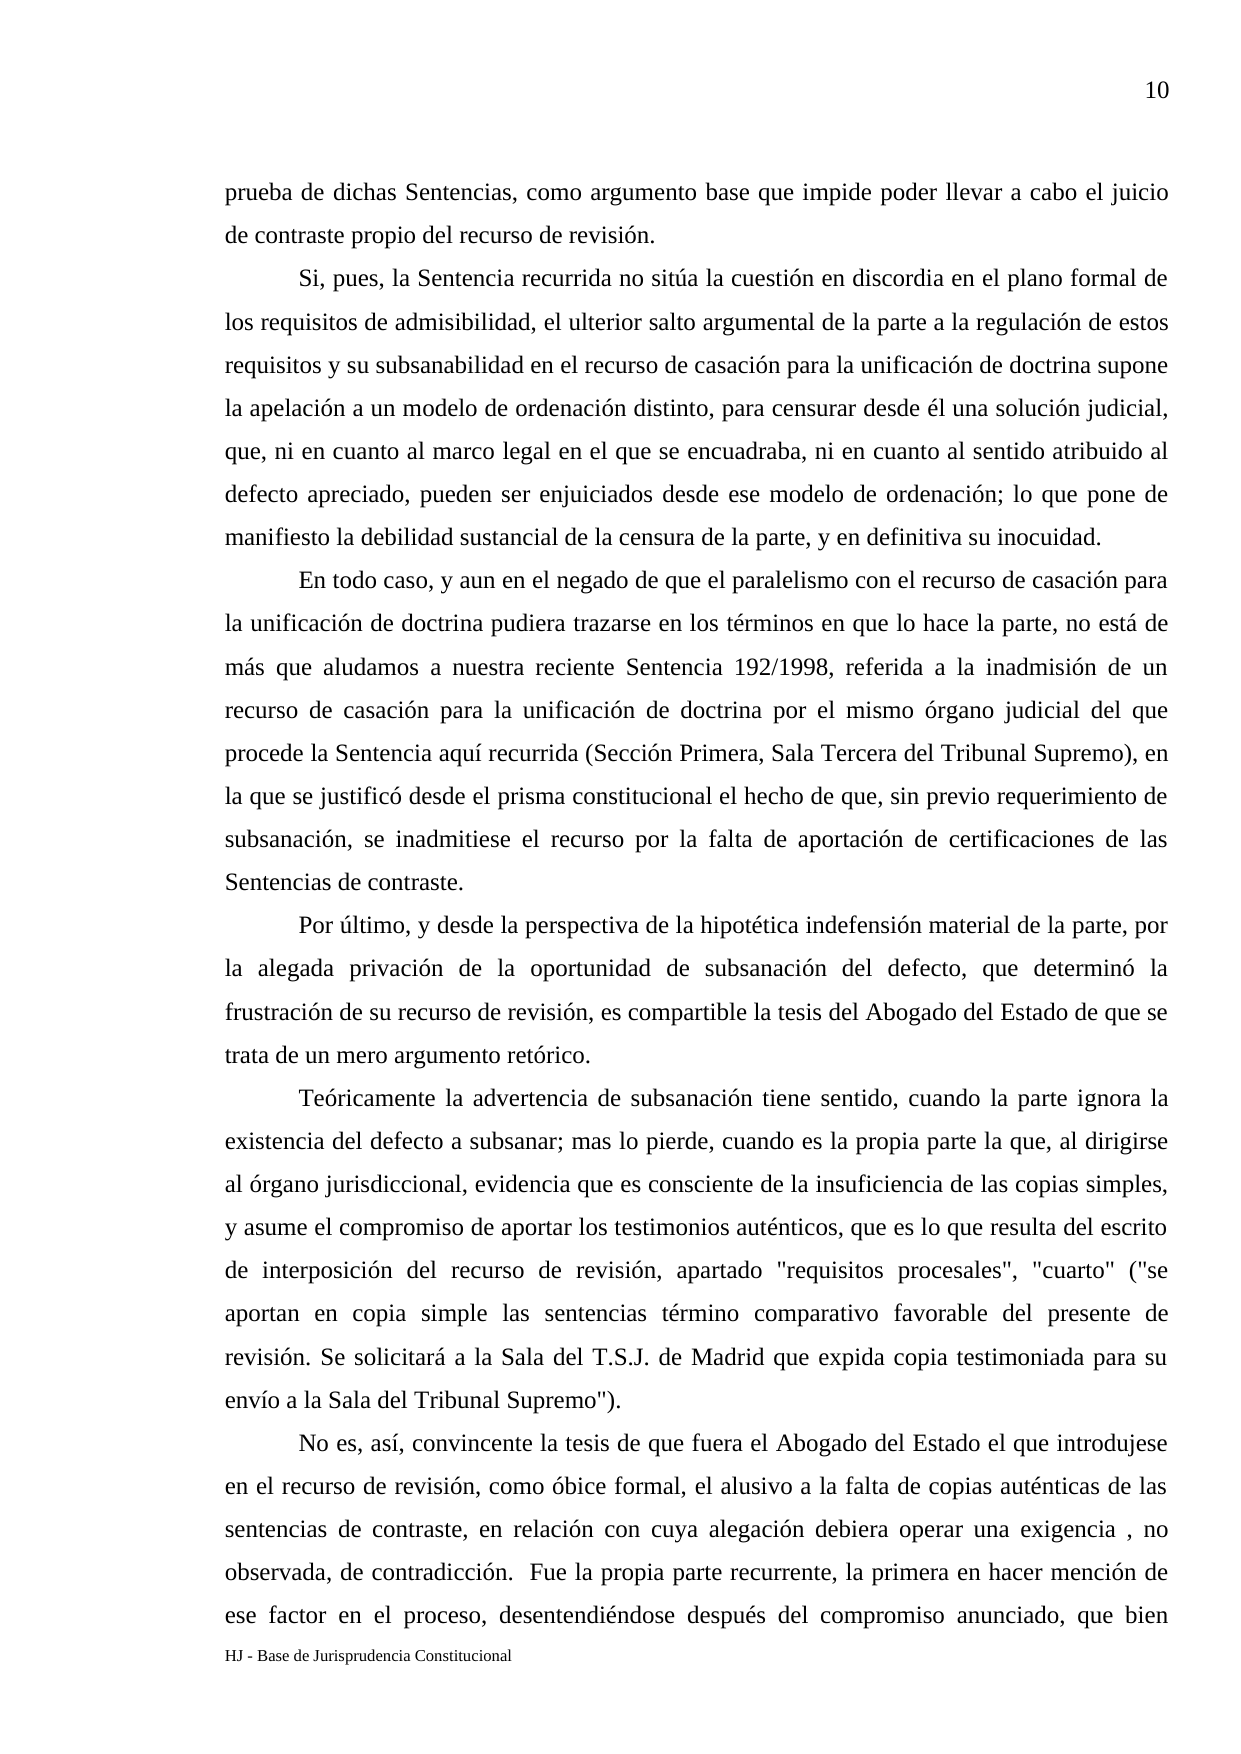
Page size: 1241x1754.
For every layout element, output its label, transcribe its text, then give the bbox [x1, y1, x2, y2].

text Si, pues, la Sentencia recurrida no sitúa la cuestión en discordia en el plano formal de los requisitos de admisibilidad, el ulterior salto argumental de la parte a la regulación de estos requisitos y su subsanabilidad en el recurso de casación para la unificación de doctrina supone la apelación a un modelo de ordenación distinto, para censurar desde él una solución judicial, que, ni en cuanto al marco legal en el que se encuadraba, ni en cuanto al sentido atribuido al defecto apreciado, pueden ser enjuiciados desde ese modelo de ordenación; lo que pone de manifiesto la debilidad sustancial de la censura de la parte, y en definitiva su inocuidad. [224, 263, 1169, 551]
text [224, 1428, 1169, 1629]
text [224, 177, 1169, 249]
text Teóricamente la advertencia de subsanación tiene sentido, cuando la parte ignora la existencia del defecto a subsanar; mas lo pierde, cuando es la propia parte la que, al dirigirse al órgano jurisdiccional, evidencia que es consciente de la insuficiencia de las copias simples, y asume el compromiso de aportar los testimonios auténticos, que es lo que resulta del escrito de interposición del recurso de revisión, apartado "requisitos procesales", "cuarto" ("se aportan en copia simple las sentencias término comparativo favorable del presente de revisión. Se solicitará a la Sala del T.S.J. de Madrid que expida copia testimoniada para su envío a la Sala del Tribunal Supremo"). [224, 1083, 1169, 1413]
text En todo caso, y aun en el negado de que el paralelismo con el recurso de casación para la unificación de doctrina pudiera trazarse en los términos en que lo hace la parte, no está de más que aludamos a nuestra reciente Sentencia 192/1998, referida a la inadmisión de un recurso de casación para la unificación de doctrina por el mismo órgano judicial del que procede la Sentencia aquí recurrida (Sección Primera, Sala Tercera del Tribunal Supremo), en la que se justificó desde el prisma constitucional el hecho de que, sin previo requerimiento de subsanación, se inadmitiese el recurso por la falta de aportación de certificaciones de las Sentencias de contraste. [224, 565, 1169, 896]
text Por último, y desde la perspectiva de la hipotética indefensión material de la parte, por la alegada privación de la oportunidad de subsanación del defecto, que determinó la frustración de su recurso de revisión, es compartible la tesis del Abogado del Estado de que se trata de un mero argumento retórico. [224, 910, 1169, 1068]
